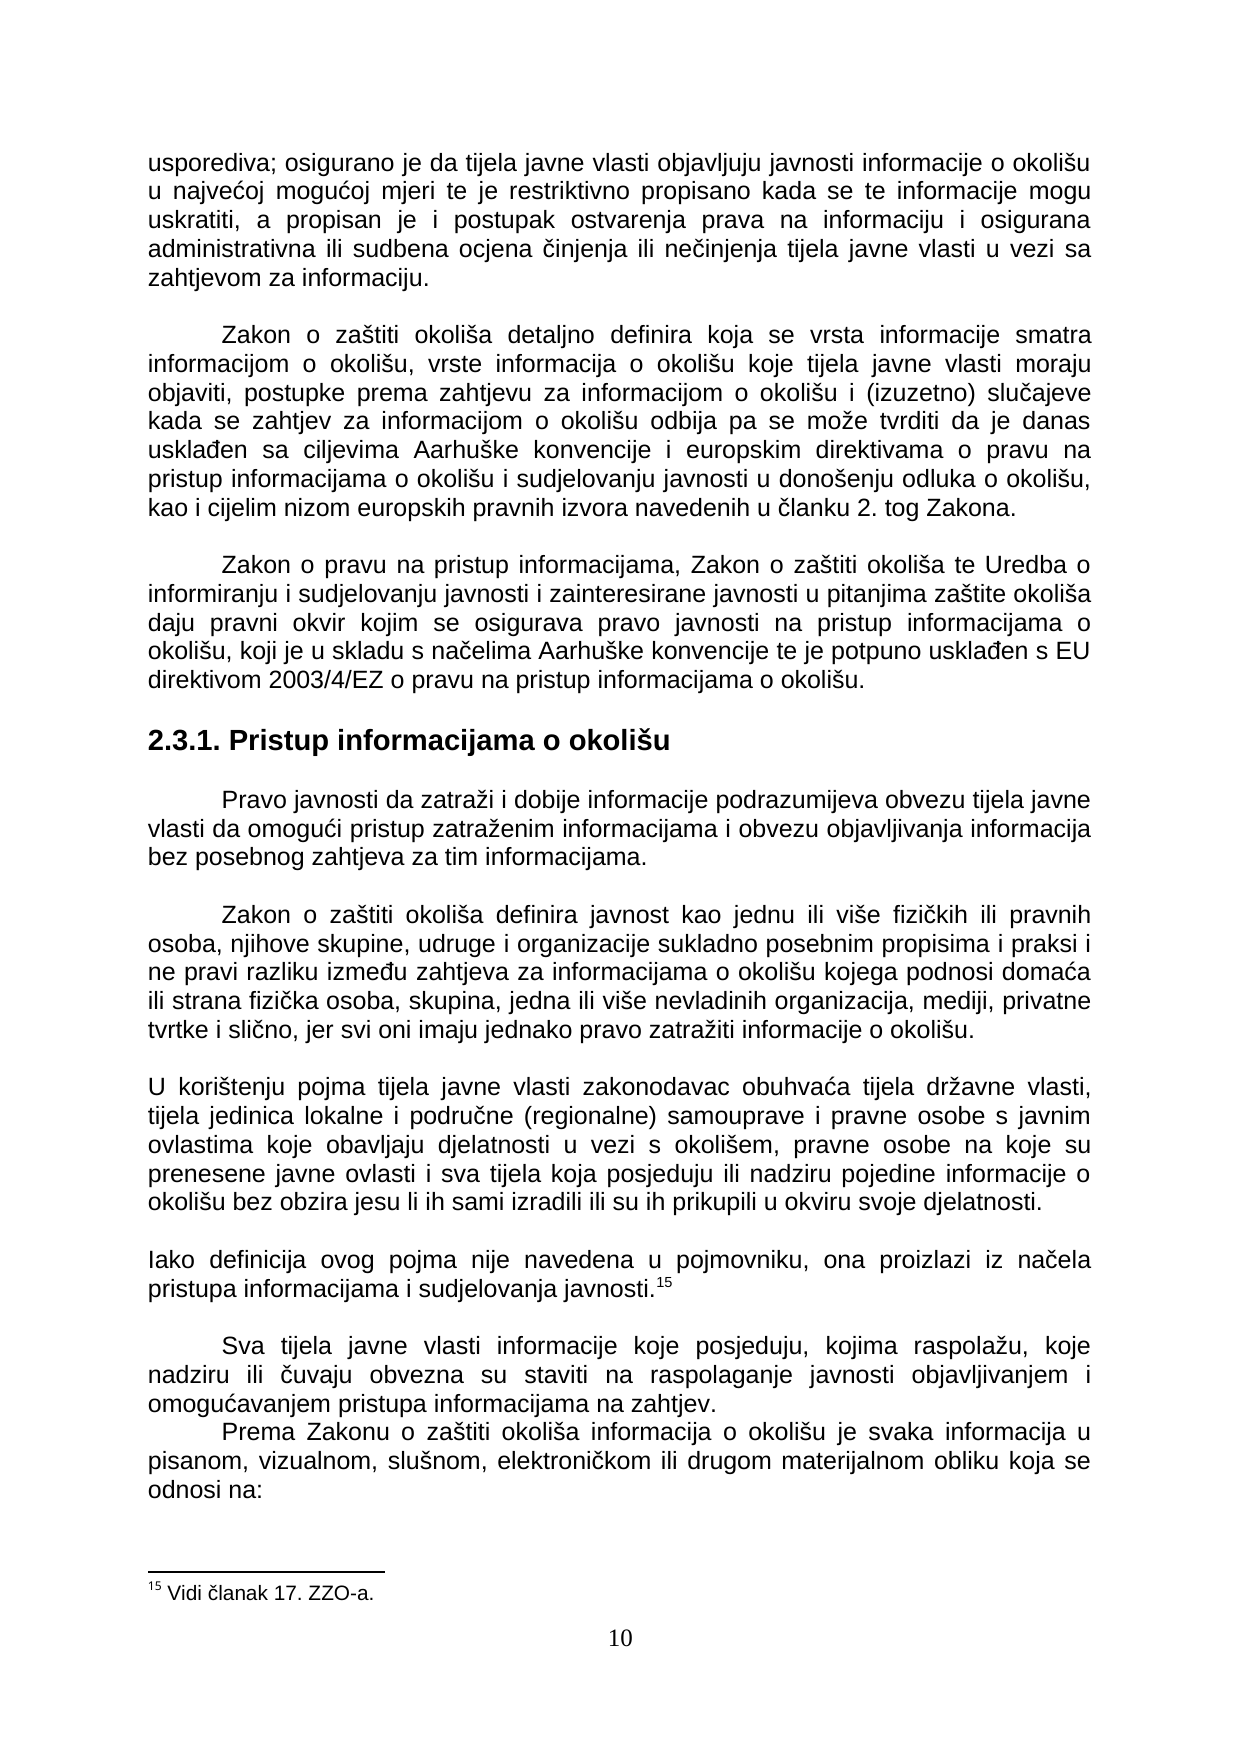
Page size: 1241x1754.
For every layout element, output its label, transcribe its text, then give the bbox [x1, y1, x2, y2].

text Zakon o pravu na pristup informacijama, Zakon o zaštiti okoliša te Uredba o informiranju i sudjelovanju javnosti i zainteresirane javnosti u pitanjima zaštite okoliša daju pravni okvir kojim se osigurava pravo javnosti na pristup informacijama o okolišu, koji je u skladu s načelima Aarhuške konvencije te je potpuno usklađen s EU direktivom 2003/4/EZ o pravu na pristup informacijama o okolišu. [148, 550, 1093, 694]
text Sva tijela javne vlasti informacije koje posjeduju, kojima raspolažu, koje nadziru ili čuvaju obvezna su staviti na raspolaganje javnosti objavljivanjem i omogućavanjem pristupa informacijama na zahtjev. [148, 1331, 1093, 1417]
text Pravo javnosti da zatraži i dobije informacije podrazumijeva obvezu tijela javne vlasti da omogući pristup zatraženim informacijama i obvezu objavljivanja informacija bez posebnog zahtjeva za tim informacijama. [148, 785, 1093, 871]
text Zakon o zaštiti okoliša definira javnost kao jednu ili više fizičkih ili pravnih osoba, njihove skupine, udruge i organizacije sukladno posebnim propisima i praksi i ne pravi razliku između zahtjeva za informacijama o okolišu kojega podnosi domaća ili strana fizička osoba, skupina, jedna ili više nevladinih organizacija, mediji, privatne tvrtke i slično, jer svi oni imaju jednako pravo zatražiti informacije o okolišu. [148, 900, 1093, 1044]
text Zakon o zaštiti okoliša detaljno definira koja se vrsta informacije smatra informacijom o okolišu, vrste informacija o okolišu koje tijela javne vlasti moraju objaviti, postupke prema zahtjevu za informacijom o okolišu i (izuzetno) slučajeve kada se zahtjev za informacijom o okolišu odbija pa se može tvrditi da je danas usklađen sa ciljevima Aarhuške konvencije i europskim direktivama o pravu na pristup informacijama o okolišu i sudjelovanju javnosti u donošenju odluka o okolišu, kao i cijelim nizom europskih pravnih izvora navedenih u članku 2. tog Zakona. [148, 320, 1093, 521]
text 2.3.1. Pristup informacijama o okolišu [148, 723, 1093, 756]
text Iako definicija ovog pojma nije navedena u pojmovniku, ona proizlazi iz načela pristupa informacijama i sudjelovanja javnosti. [148, 1245, 1093, 1302]
text U korištenju pojma tijela javne vlasti zakonodavac obuhvaća tijela državne vlasti, tijela jedinica lokalne i područne (regionalne) samouprave i pravne osobe s javnim ovlastima koje obavljaju djelatnosti u vezi s okolišem, pravne osobe na koje su prenesene javne ovlasti i sva tijela koja posjeduju ili nadziru pojedine informacije o okolišu bez obzira jesu li ih sami izradili ili su ih prikupili u okviru svoje djelatnosti. [148, 1072, 1093, 1216]
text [148, 148, 1093, 291]
text Prema Zakonu o zaštiti okoliša informacija o okolišu je svaka informacija u pisanom, vizualnom, slušnom, elektroničkom ili drugom materijalnom obliku koja se odnosi na: [148, 1417, 1093, 1504]
